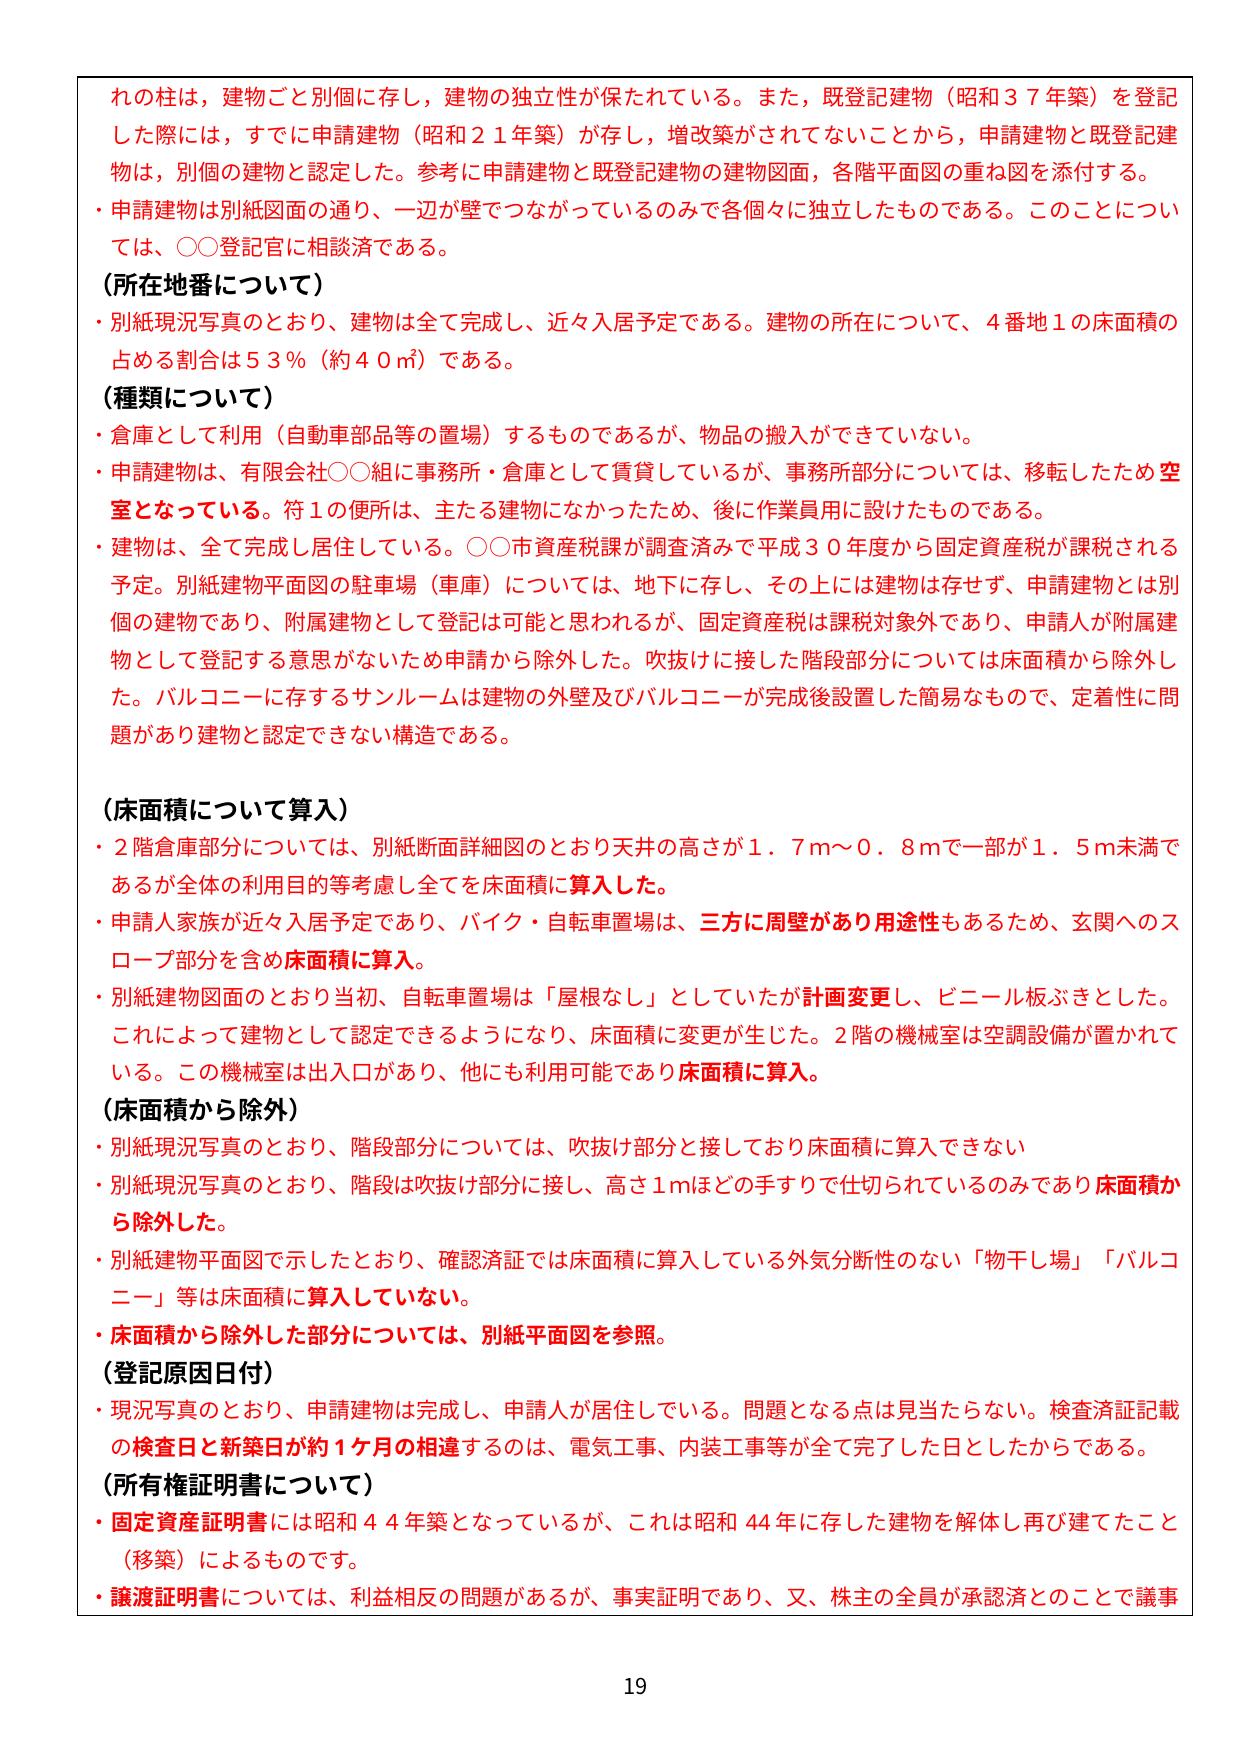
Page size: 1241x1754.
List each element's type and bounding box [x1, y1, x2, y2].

table_cell [78, 78, 1192, 1615]
